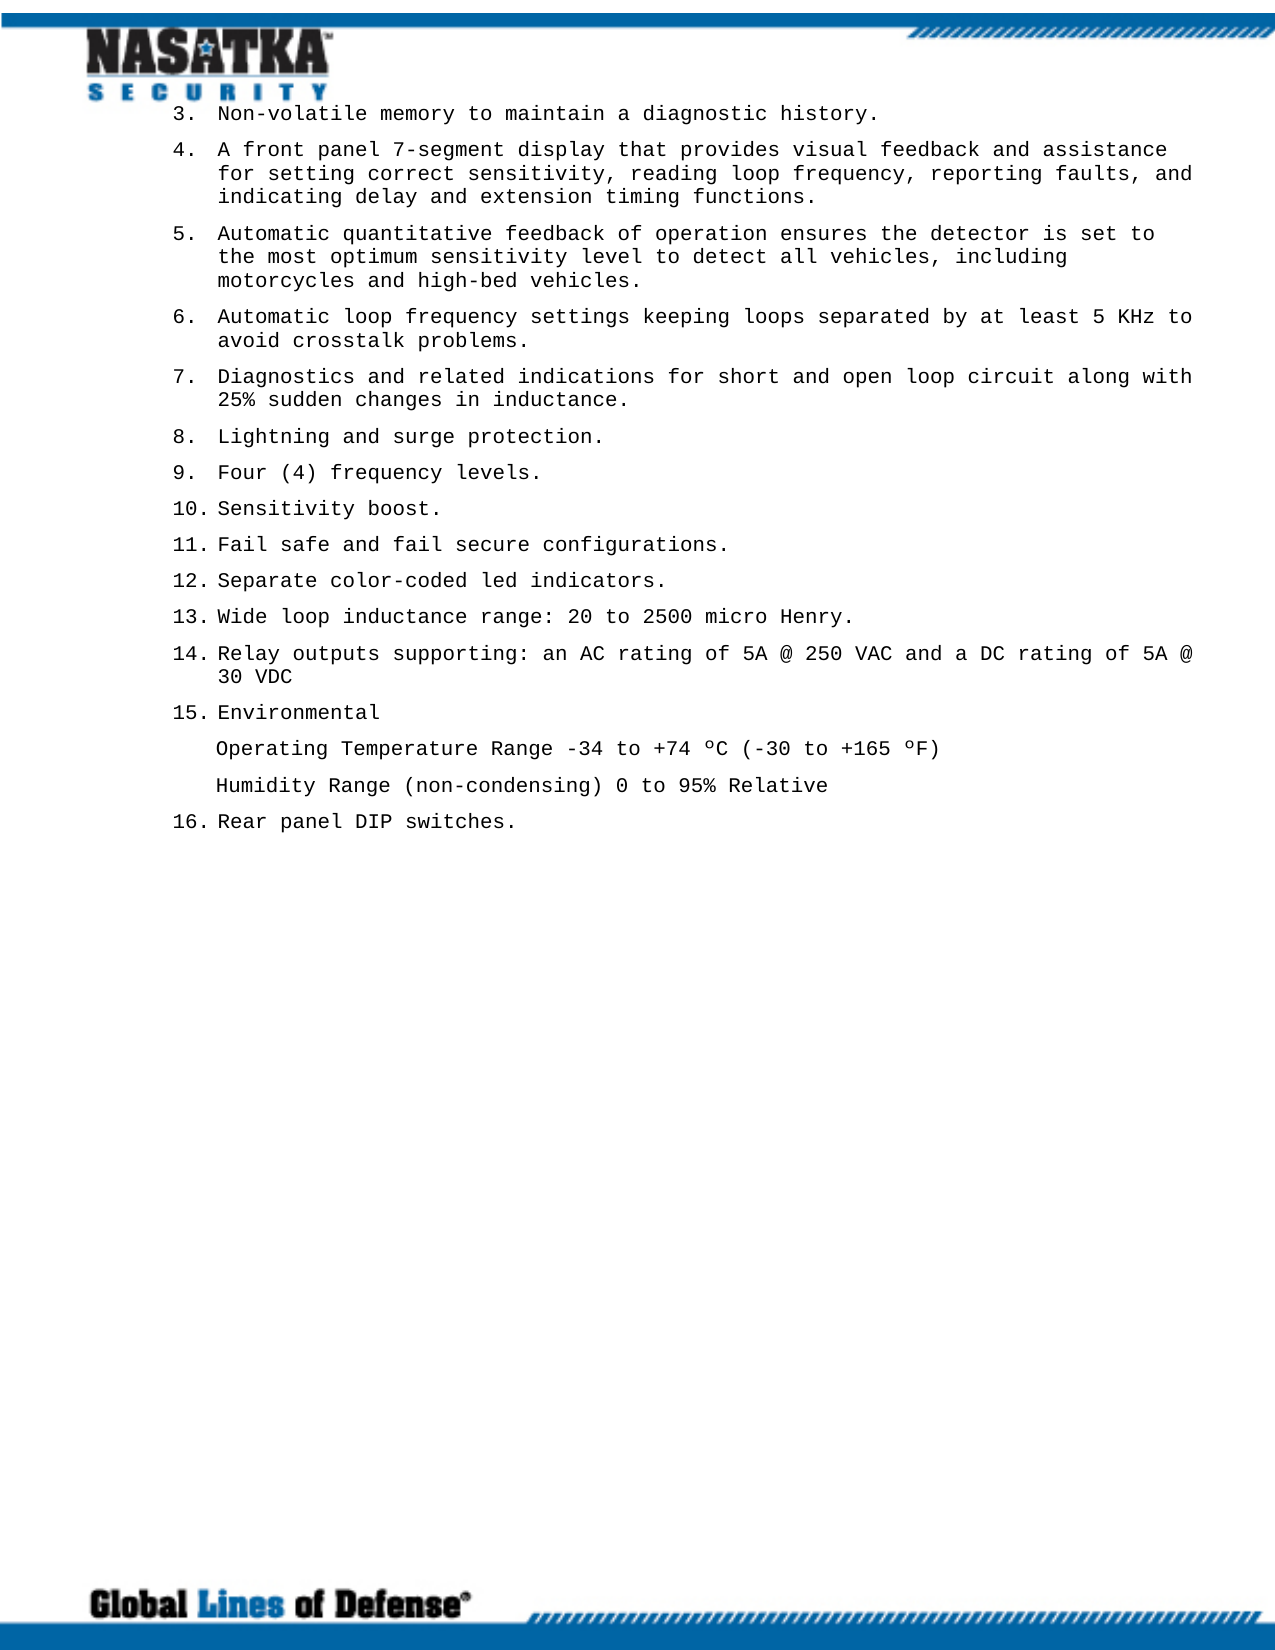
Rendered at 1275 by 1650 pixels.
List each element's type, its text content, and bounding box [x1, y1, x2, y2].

list A front panel 7-segment display that provides visual feedback and assistance for setting correct sensitivity, reading loop frequency, reporting faults, and indicating delay and extension timing functions. [172, 139, 1200, 210]
text Environmental [172, 702, 1200, 726]
text Wide loop inductance range: 20 to 2500 micro Henry. [172, 606, 1200, 630]
list Non-volatile memory to maintain a diagnostic history. [172, 103, 1200, 127]
text Sensitivity boost. [172, 498, 1200, 522]
list Humidity Range (non-condensing) 0 to 95% Relative [216, 774, 1200, 798]
text Relay outputs supporting: an AC rating of 5A @ 250 VAC and a DC rating of 5A @ 30 VDC [172, 642, 1200, 690]
picture [0, 13, 1275, 1650]
text Fail safe and fail secure configurations. [172, 534, 1200, 558]
text Separate color-coded led indicators. [172, 570, 1200, 594]
text Lightning and surge protection. [172, 426, 1200, 449]
text Diagnostics and related indications for short and open loop circuit along with 25% sudden changes in inductance. [172, 366, 1200, 413]
list Automatic quantitative feedback of operation ensures the detector is set to the most optimum sensitivity level to detect all vehicles, including motorcycles and high-bed vehicles. [172, 223, 1200, 293]
list Operating Temperature Range -34 to +74 ºC (-30 to +165 ºF) [216, 738, 1200, 762]
text Four (4) frequency levels. [172, 462, 1200, 485]
text Automatic loop frequency settings keeping loops separated by at least 5 KHz to avoid crosstalk problems. [172, 306, 1200, 353]
text Rear panel DIP switches. [172, 811, 1200, 834]
